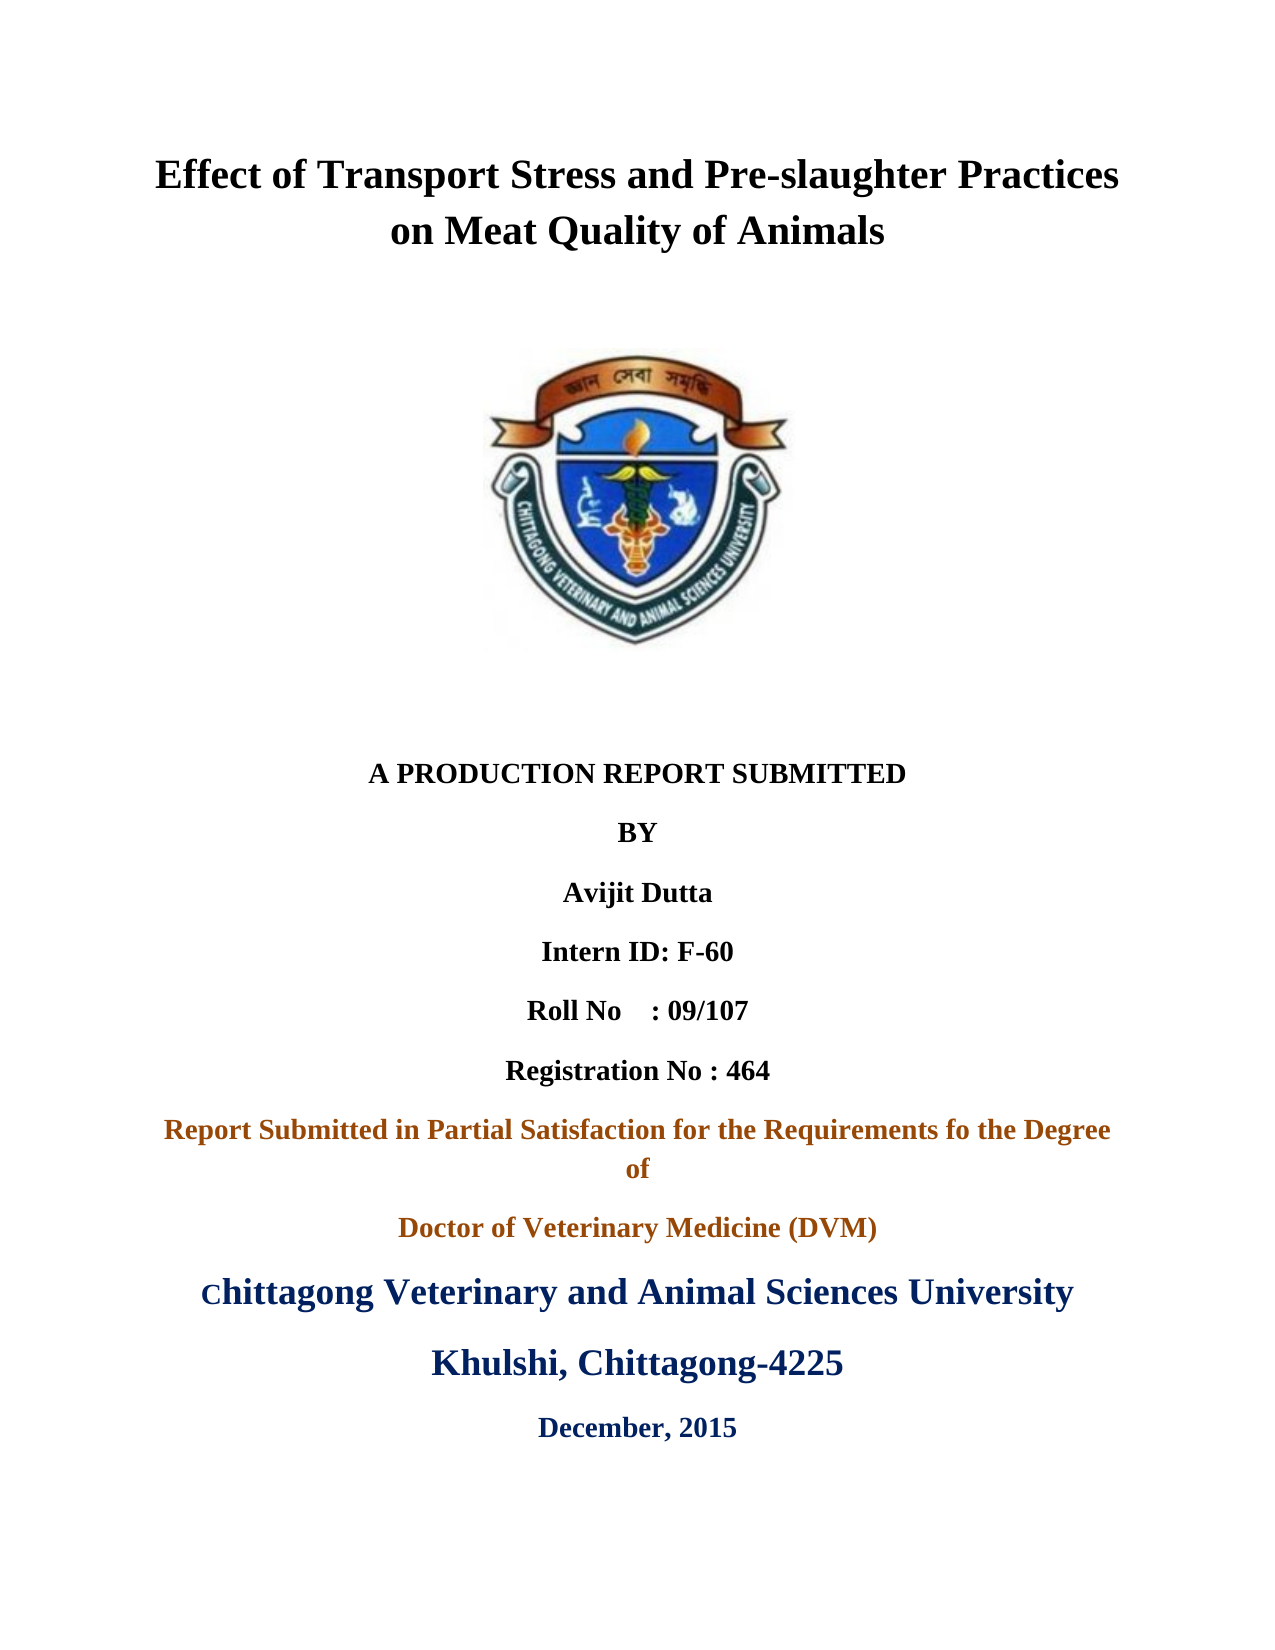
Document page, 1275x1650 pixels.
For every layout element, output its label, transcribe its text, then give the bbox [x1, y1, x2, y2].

picture [482, 348, 796, 652]
text Registration No : 464 [150, 1053, 1125, 1086]
text Khulshi, Chittagong-4225 [150, 1340, 1125, 1383]
text December, 2015 [150, 1410, 1125, 1444]
text A PRODUCTION REPORT SUBMITTED [150, 756, 1125, 789]
text Chittagong Veterinary and Animal Sciences University [150, 1269, 1125, 1313]
text Roll No : 09/107 [150, 993, 1125, 1027]
text BY [150, 815, 1125, 849]
text Effect of Transport Stress and Pre-slaughter Practices on Meat Quality of Animals [150, 150, 1125, 253]
text Report Submitted in Partial Satisfaction for the Requirements fo the Degree of [150, 1112, 1125, 1184]
text Avijit Dutta [150, 875, 1125, 908]
text Intern ID: F-60 [150, 934, 1125, 968]
text Doctor of Veterinary Medicine (DVM) [150, 1210, 1125, 1244]
